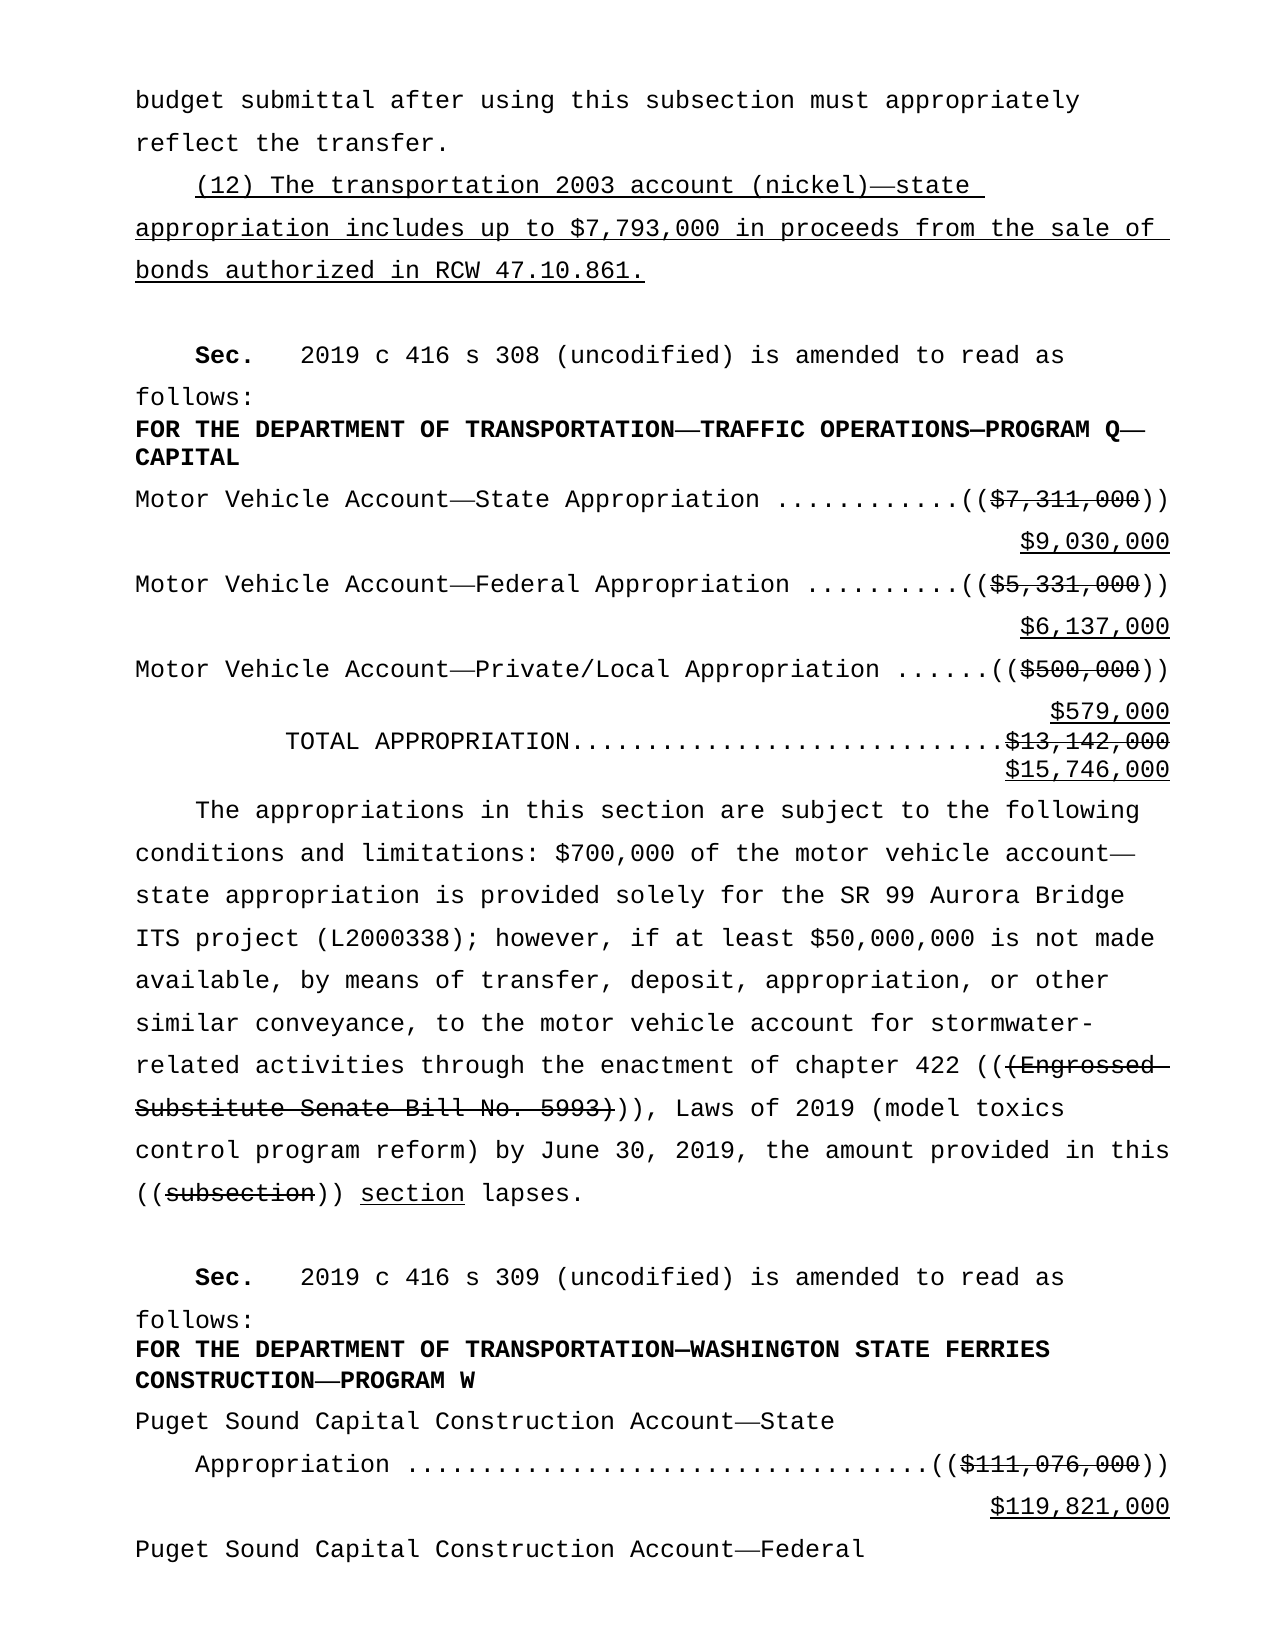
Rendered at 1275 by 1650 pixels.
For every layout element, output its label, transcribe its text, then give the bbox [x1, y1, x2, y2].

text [135, 75, 1170, 160]
text $119,821,000 [135, 1481, 1170, 1523]
text (12) The transportation 2003 account (nickel)—state appropriation includes up to $7,793,000 in proceeds from the sale of bonds authorized in RCW 47.10.861. [135, 160, 1170, 239]
text $579,000 [135, 686, 1170, 728]
text $9,030,000 [135, 516, 1170, 558]
text Motor Vehicle Account—Private/Local Appropriation (($500,000)) [135, 643, 1170, 686]
text Motor Vehicle Account—State Appropriation (($7,311,000)) [135, 473, 1170, 516]
text FOR THE DEPARTMENT OF TRANSPORTATION—WASHINGTON STATE FERRIES CONSTRUCTION—PROGRAM W [135, 1337, 1170, 1396]
text $6,137,000 [135, 601, 1170, 643]
text Appropriation (($111,076,000)) [135, 1438, 1170, 1481]
text TOTAL APPROPRIATION $13,142,000 [135, 728, 1170, 757]
text Puget Sound Capital Construction Account—State [135, 1396, 1170, 1438]
text Motor Vehicle Account—Federal Appropriation (($5,331,000)) [135, 558, 1170, 601]
text $15,746,000 [135, 757, 1170, 785]
text Sec. 2019 c 416 s 308 (uncodified) is amended to read as follows: [135, 329, 1170, 414]
text Sec. 2019 c 416 s 309 (uncodified) is amended to read as follows: [135, 1252, 1170, 1337]
text (12) The transportation 2003 account (nickel)—state appropriation includes up to $7,793,000 in proceeds from the sale of bonds authorized in RCW 47.10.861. [135, 240, 1170, 287]
text FOR THE DEPARTMENT OF TRANSPORTATION—TRAFFIC OPERATIONS—PROGRAM Q—CAPITAL [135, 414, 1170, 473]
text Puget Sound Capital Construction Account—Federal [135, 1523, 1170, 1566]
text The appropriations in this section are subject to the following conditions and limitations: $700,000 of the motor vehicle account—state appropriation is provided solely for the SR 99 Aurora Bridge ITS project (L2000338); however, if at least $50,000,000 is not made available, by means of transfer, deposit, appropriation, or other similar conveyance, to the motor vehicle account for stormwater-related activities through the enactment of chapter 422 (((Engrossed Substitute Senate Bill No. 5993))), Laws of 2019 (model toxics control program reform) by June 30, 2019, the amount provided in this ((subsection)) section lapses. [135, 785, 1170, 1210]
